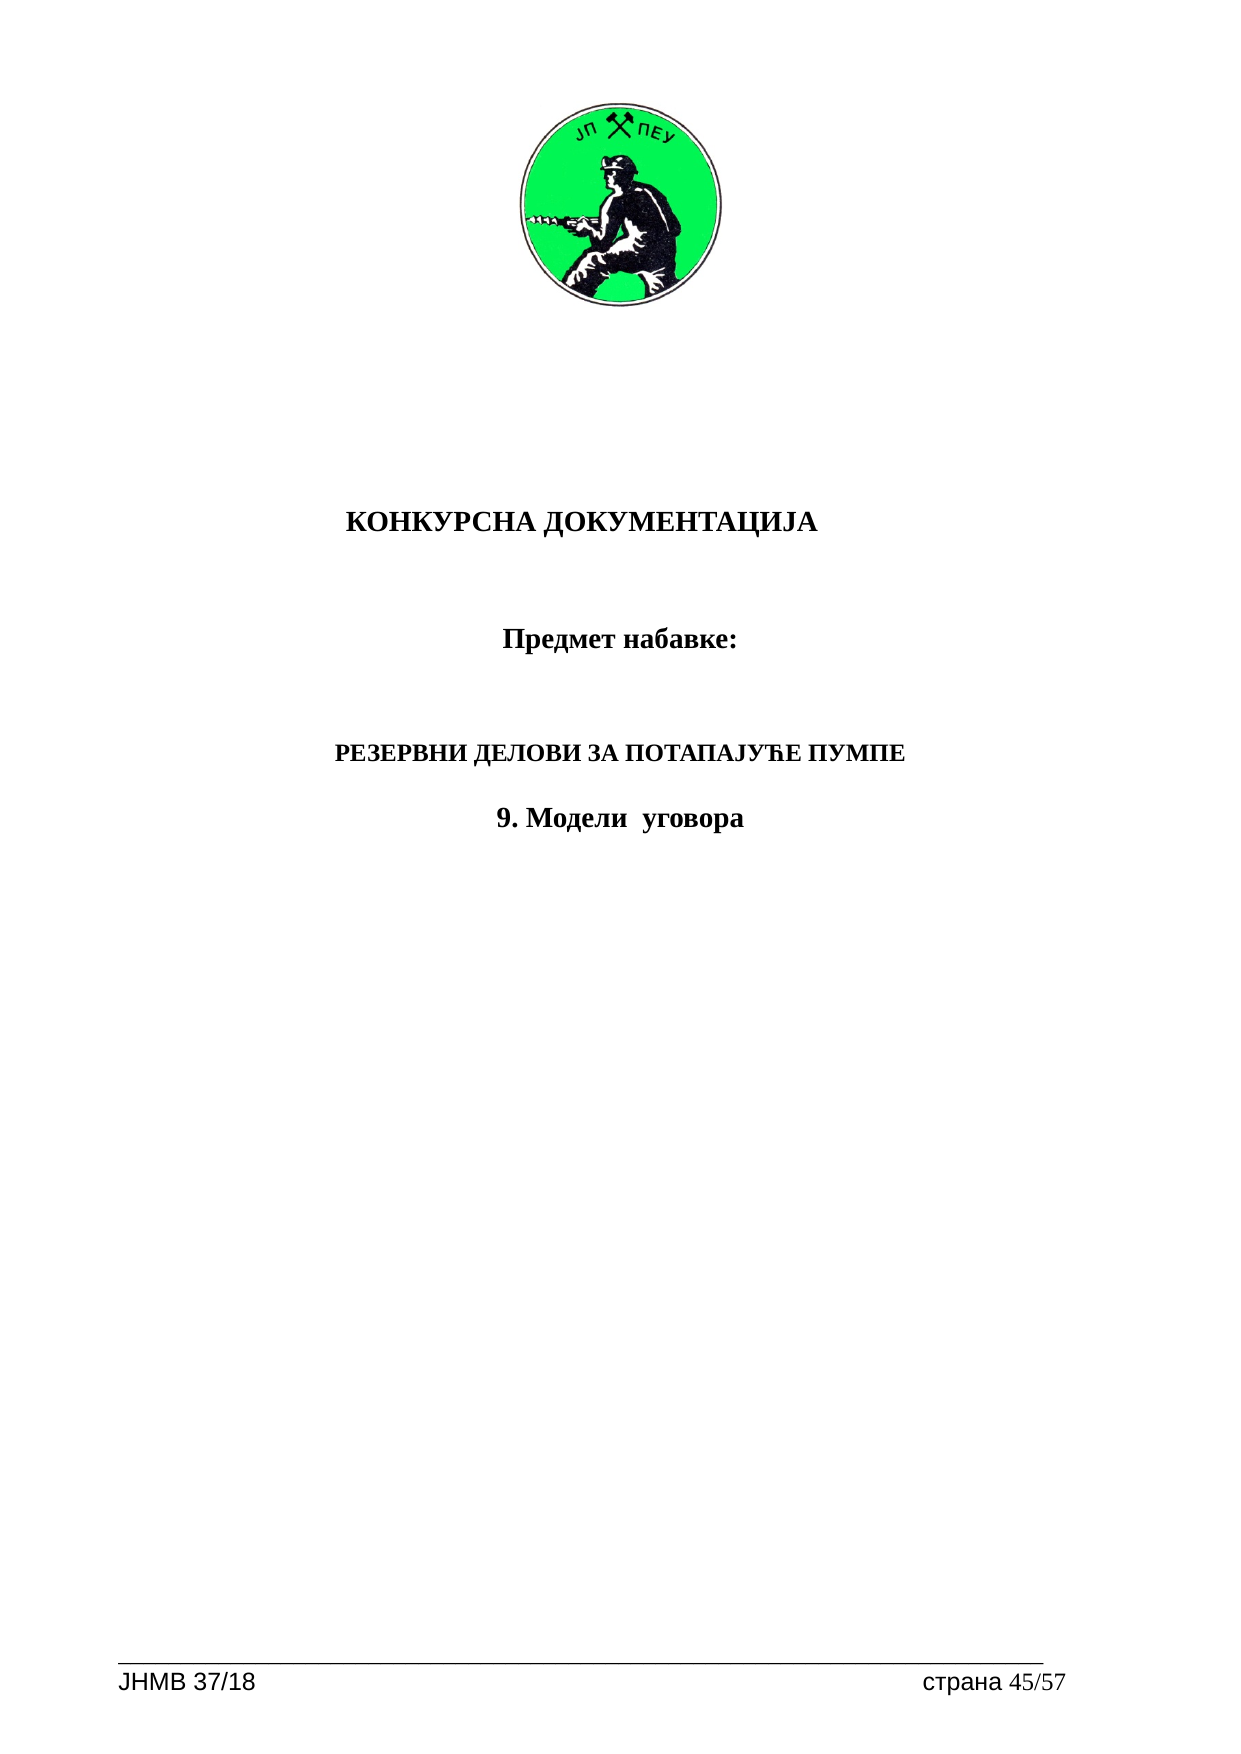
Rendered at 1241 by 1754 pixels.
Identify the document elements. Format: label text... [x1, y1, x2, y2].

picture [518, 101, 723, 308]
text РЕЗЕРВНИ ДЕЛОВИ ЗА ПОТАПАЈУЋЕ ПУМПЕ [118, 738, 1122, 767]
text Предмет набавке: [118, 621, 1122, 655]
text 9. Модели уговора [118, 801, 1122, 834]
text КОНКУРСНА ДОКУМЕНТАЦИЈА [236, 504, 1122, 538]
